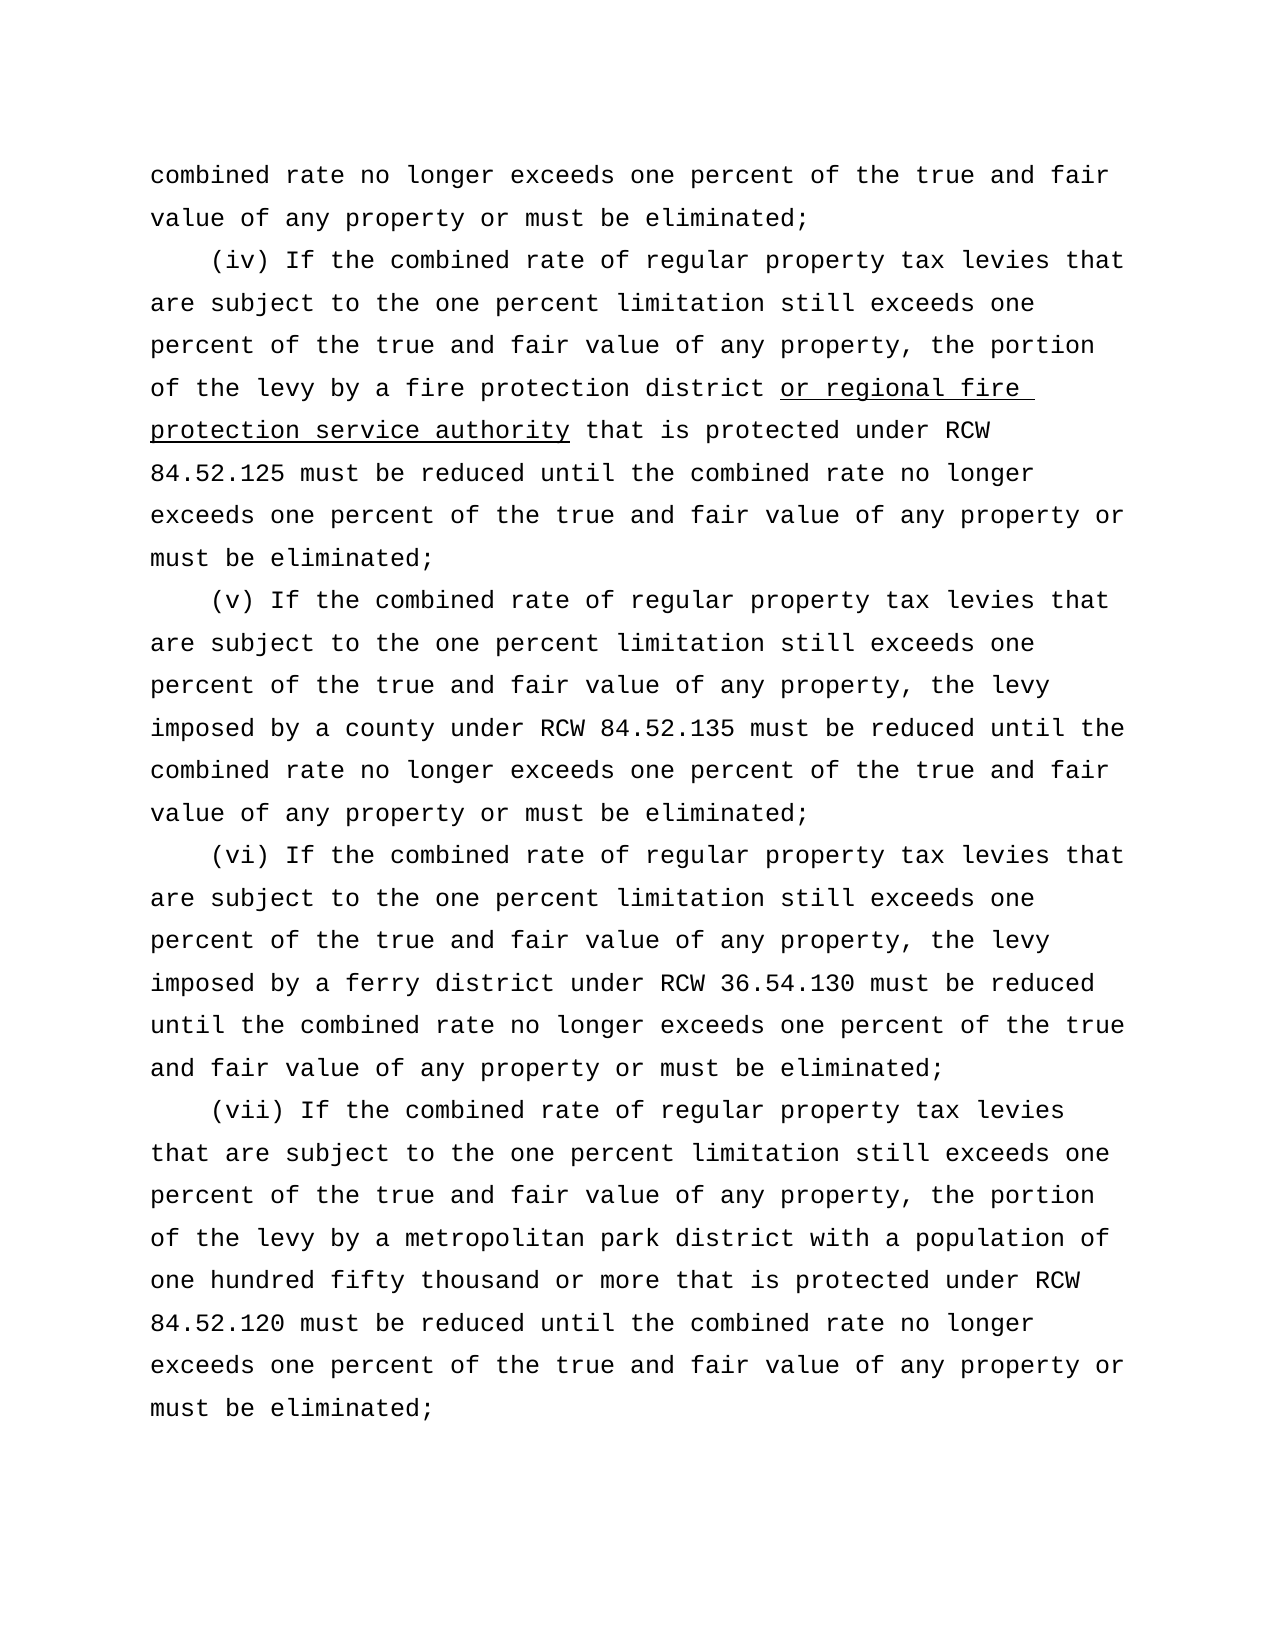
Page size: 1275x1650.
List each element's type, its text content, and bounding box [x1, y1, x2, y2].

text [150, 150, 1125, 235]
text (vii) If the combined rate of regular property tax levies that are subject to the one percent limitation still exceeds one percent of the true and fair value of any property, the portion of the levy by a metropolitan park district with a population of one hundred fifty thousand or more that is protected under RCW 84.52.120 must be reduced until the combined rate no longer exceeds one percent of the true and fair value of any property or must be eliminated; [150, 1085, 1125, 1425]
text (vi) If the combined rate of regular property tax levies that are subject to the one percent limitation still exceeds one percent of the true and fair value of any property, the levy imposed by a ferry district under RCW 36.54.130 must be reduced until the combined rate no longer exceeds one percent of the true and fair value of any property or must be eliminated; [150, 830, 1125, 1085]
text (v) If the combined rate of regular property tax levies that are subject to the one percent limitation still exceeds one percent of the true and fair value of any property, the levy imposed by a county under RCW 84.52.135 must be reduced until the combined rate no longer exceeds one percent of the true and fair value of any property or must be eliminated; [150, 575, 1125, 830]
text (iv) If the combined rate of regular property tax levies that are subject to the one percent limitation still exceeds one percent of the true and fair value of any property, the portion of the levy by a fire protection district or regional fire protection service authority that is protected under RCW 84.52.125 must be reduced until the combined rate no longer exceeds one percent of the true and fair value of any property or must be eliminated; [150, 235, 1125, 575]
